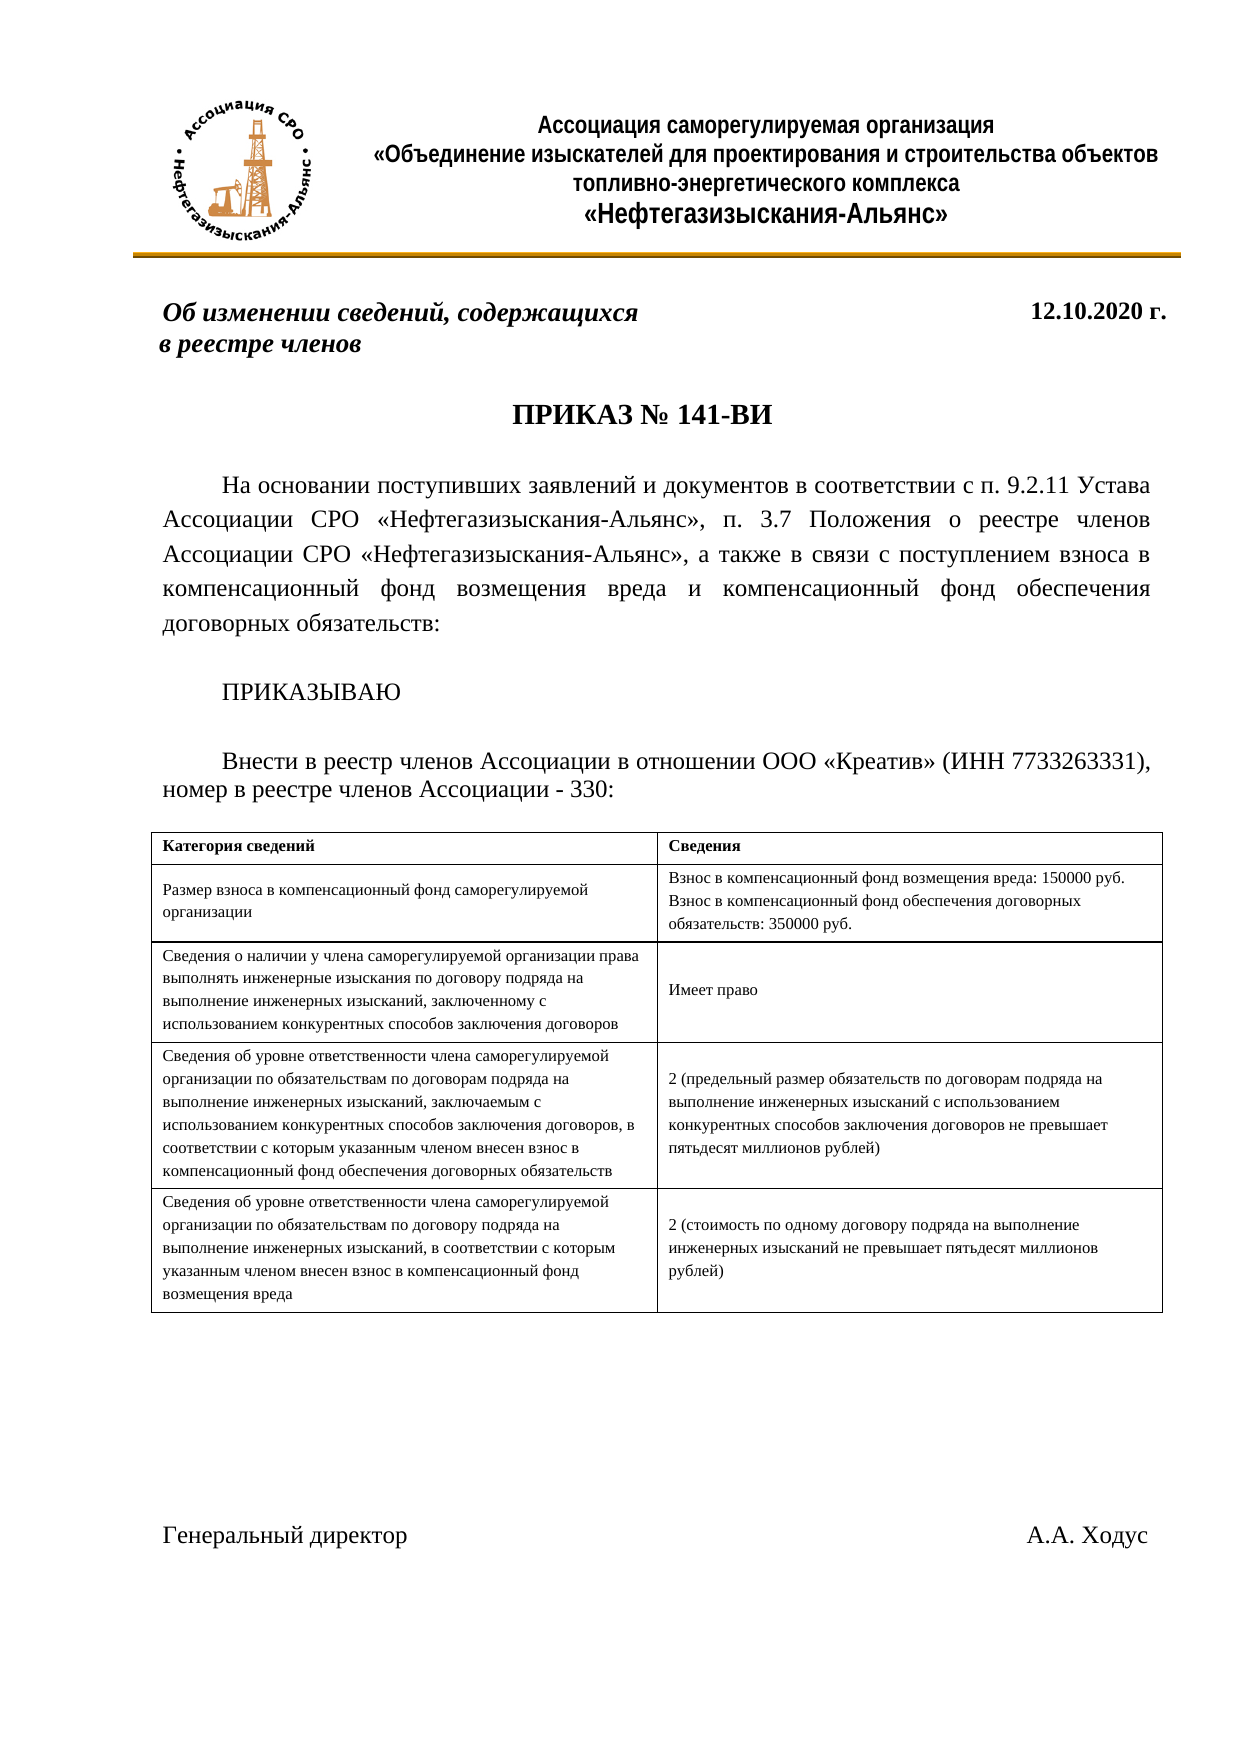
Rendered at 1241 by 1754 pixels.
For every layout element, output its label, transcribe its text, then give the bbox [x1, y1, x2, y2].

text Генеральный директор А.А. Ходус [162, 1520, 1152, 1548]
text Внести в реестр членов Ассоциации в отношении ООО «Креатив» (ИНН 7733263331), номер в реестре членов Ассоциации - 330: [162, 746, 1152, 803]
table_header Об изменении сведений, содержащихся в реестре членов [148, 296, 657, 358]
text На основании поступивших заявлений и документов в соответствии с п. 9.2.11 Устава Ассоциации СРО «Нефтегазизыскания-Альянс», п. 3.7 Положения о реестре членов Ассоциации СРО «Нефтегазизыскания-Альянс», а также в связи с поступлением взноса в компенсационный фонд возмещения вреда и компенсационный фонд обеспечения договорных обязательств: [162, 470, 1152, 637]
table_header Категория сведений [152, 833, 657, 864]
table_cell 2 (стоимость по одному договору подряда на выполнение инженерных изысканий не превышает пятьдесят миллионов рублей) [658, 1189, 1162, 1312]
text ПРИКАЗ № 141-ВИ [133, 397, 1152, 431]
table_cell Имеет право [658, 943, 1162, 1042]
table_header [133, 89, 351, 251]
table_header Ассоциация саморегулируемая организация «Объединение изыскателей для проектирования и строительства объектов топливно-энергетического комплекса «Нефтегазизыскания-Альянс» [351, 89, 1181, 251]
table_header 12.10.2020 г. [657, 296, 1181, 358]
table_cell Размер взноса в компенсационный фонд саморегулируемой организации [152, 865, 657, 941]
table_cell Сведения об уровне ответственности члена саморегулируемой организации по обязательствам по договору подряда на выполнение инженерных изысканий, в соответствии с которым указанным членом внесен взнос в компенсационный фонд возмещения вреда [152, 1189, 657, 1312]
picture [165, 93, 319, 247]
text ПРИКАЗЫВАЮ [162, 677, 1152, 706]
table_cell Cведения об уровне ответственности члена саморегулируемой организации по обязательствам по договорам подряда на выполнение инженерных изысканий, заключаемым с использованием конкурентных способов заключения договоров, в соответствии с которым указанным членом внесен взнос в компенсационный фонд обеспечения договорных обязательств [152, 1043, 657, 1188]
table_header Сведения [658, 833, 1162, 864]
table_cell Сведения о наличии у члена саморегулируемой организации права выполнять инженерные изыскания по договору подряда на выполнение инженерных изысканий, заключенному с использованием конкурентных способов заключения договоров [152, 943, 657, 1042]
table_cell 2 (предельный размер обязательств по договорам подряда на выполнение инженерных изысканий с использованием конкурентных способов заключения договоров не превышает пятьдесят миллионов рублей) [658, 1043, 1162, 1188]
table_cell Взнос в компенсационный фонд возмещения вреда: 150000 руб. Взнос в компенсационный фонд обеспечения договорных обязательств: 350000 руб. [658, 865, 1162, 941]
